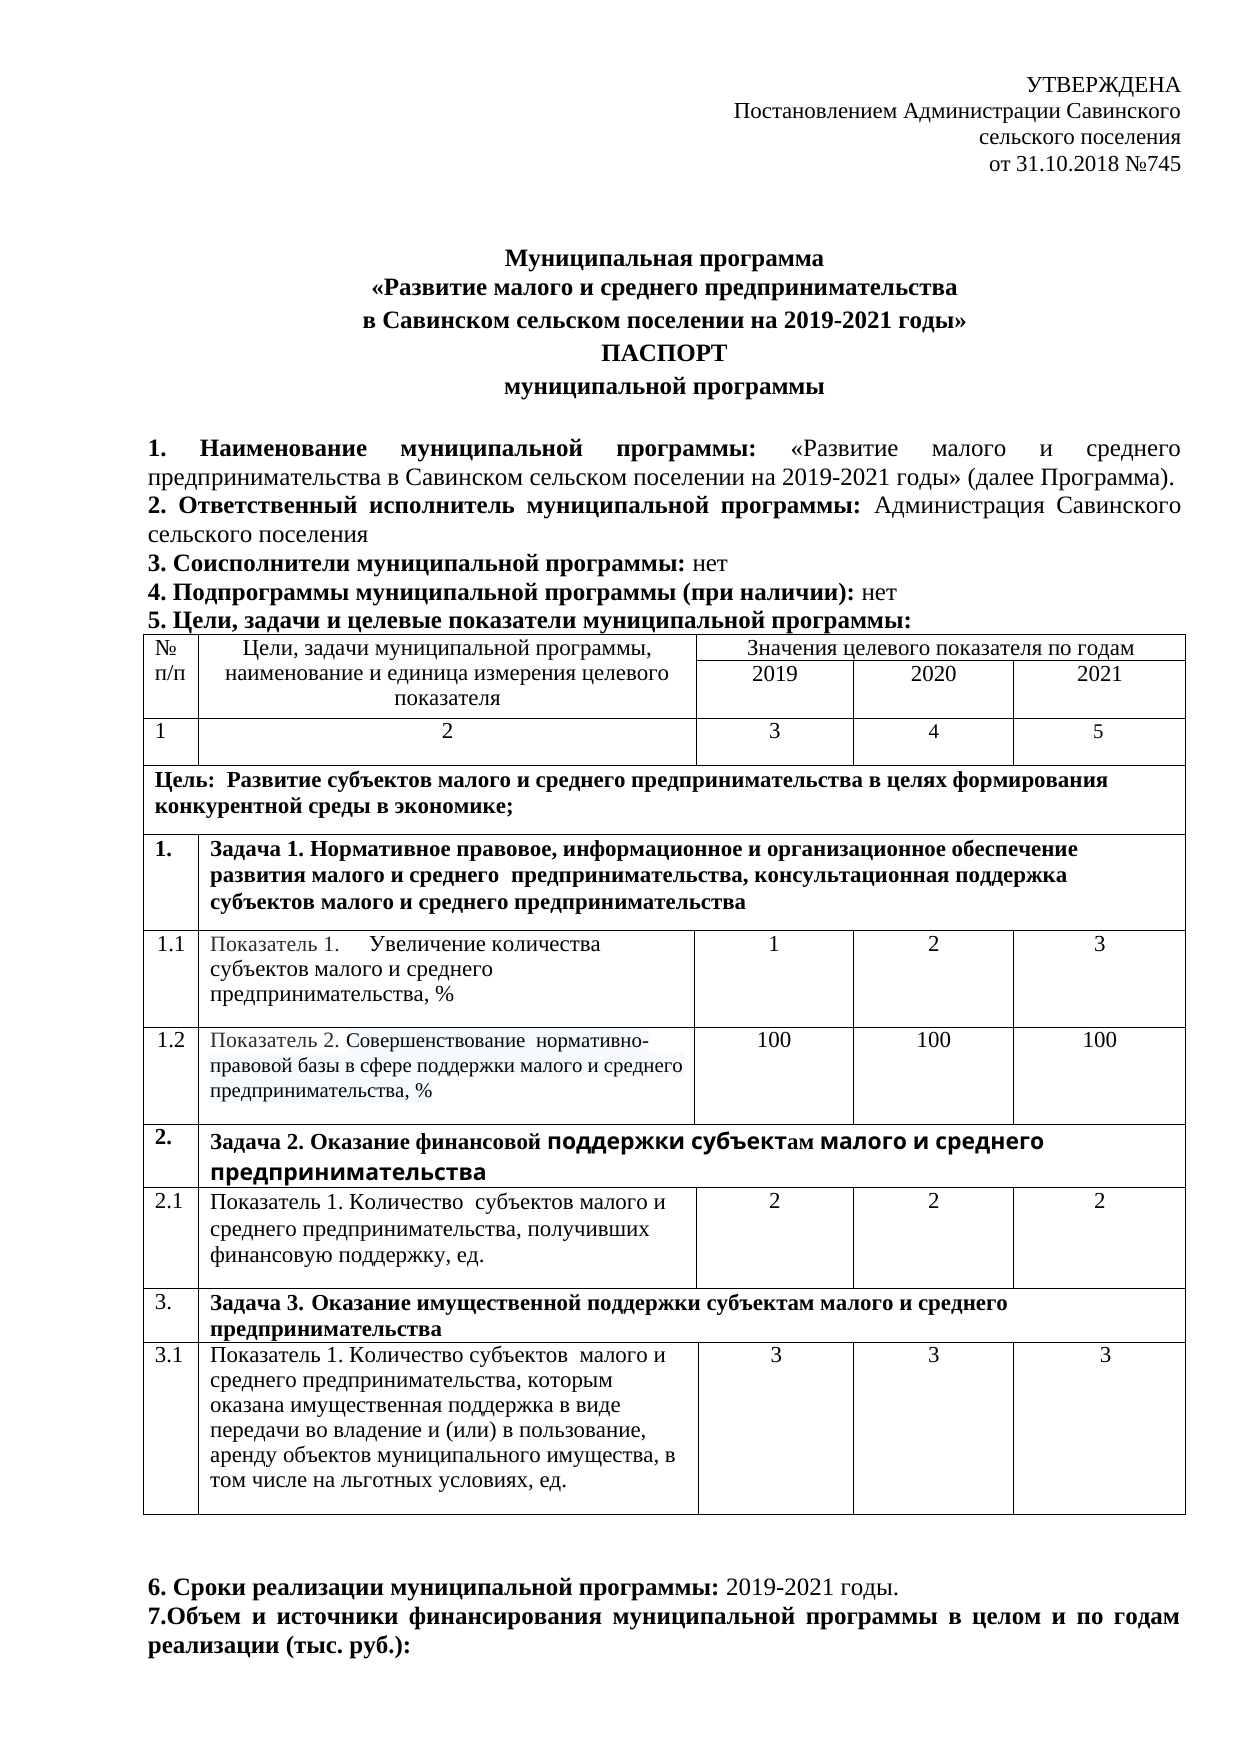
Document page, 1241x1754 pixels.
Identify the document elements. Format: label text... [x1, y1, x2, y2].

text «Развитие малого и среднего предпринимательства [148, 272, 1181, 301]
text Муниципальная программа [148, 243, 1181, 272]
table_cell 100 [1014, 1028, 1185, 1124]
table_header № п/п [144, 635, 198, 718]
table_cell 2 [854, 931, 1013, 1027]
text Постановлением Администрации Савинского сельского поселения [664, 97, 1181, 150]
text 7.Объем и источники финансирования муниципальной программы в целом и по годам реализации (тыс. руб.): [148, 1601, 1181, 1659]
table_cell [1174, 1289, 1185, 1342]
text УТВЕРЖДЕНА [148, 71, 1181, 97]
table_header Цели, задачи муниципальной программы, наименование и единица измерения целевого показателя [199, 635, 696, 718]
table_cell 2. [144, 1125, 198, 1187]
table_cell Цель: Развитие субъектов малого и среднего предпринимательства в целях формирования конкурентной среды в экономике; [144, 766, 1185, 834]
text в Савинском сельском поселении на 2019-2021 годы» [148, 305, 1181, 334]
text от 31.10.2018 №745 [729, 150, 1181, 176]
table_cell 3 [1014, 1343, 1185, 1514]
table_cell 2.1 [144, 1188, 198, 1288]
text 1. Наименование муниципальной программы: «Развитие малого и среднего предпринимательства в Савинском сельском поселении на 2019-2021 годы» (далее Программа). [148, 433, 1181, 490]
table_cell Показатель 1. Количество субъектов малого и среднего предпринимательства, которым оказана имущественная поддержка в виде передачи во владение и (или) в пользование, аренду объектов муниципального имущества, в том числе на льготных условиях, ед. [199, 1343, 698, 1514]
text 4. Подпрограммы муниципальной программы (при наличии): нет [148, 577, 1181, 605]
table_cell Показатель 1. Увеличение количества субъектов малого и среднего предпринимательства, % [199, 931, 694, 1027]
text 5. Цели, задачи и целевые показатели муниципальной программы: [148, 605, 1181, 634]
table_cell Показатель 1. Количество субъектов малого и среднего предпринимательства, получивших финансовую поддержку, ед. [199, 1188, 696, 1288]
table_cell 5 [1014, 719, 1185, 765]
table_cell 3. [144, 1289, 198, 1342]
table_cell 3.1 [144, 1343, 198, 1514]
table_cell 3 [699, 1343, 853, 1514]
table_cell 3 [1014, 931, 1185, 1027]
table_cell 2 [697, 1188, 853, 1288]
table_cell 1 [695, 931, 853, 1027]
text муниципальной программы [148, 371, 1181, 400]
table_cell 3 [697, 719, 853, 765]
text 6. Сроки реализации муниципальной программы: 2019-2021 годы. [148, 1572, 1181, 1601]
table_cell 2 [854, 1188, 1013, 1288]
table_cell 2 [1014, 1188, 1185, 1288]
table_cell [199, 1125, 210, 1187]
table_cell 100 [695, 1028, 853, 1124]
table_cell 4 [854, 719, 1013, 765]
table_cell 1.2 [144, 1028, 198, 1124]
table_cell 2020 [854, 661, 1013, 718]
text ПАСПОРТ [148, 338, 1181, 367]
table_cell 2 [199, 719, 696, 765]
table_cell 2019 [697, 661, 853, 718]
table_cell 1.1 [144, 931, 198, 1027]
text 3. Соисполнители муниципальной программы: нет [148, 548, 1181, 577]
table_cell Показатель 2. Совершенствование нормативно-правовой базы в сфере поддержки малого и среднего предпринимательства, % [199, 1028, 694, 1124]
table_cell 3 [854, 1343, 1013, 1514]
table_cell 100 [854, 1028, 1013, 1124]
text 2. Ответственный исполнитель муниципальной программы: Администрация Савинского сельского поселения [148, 490, 1181, 548]
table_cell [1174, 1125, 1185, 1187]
table_cell 2021 [1014, 661, 1185, 718]
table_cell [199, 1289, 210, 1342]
table_cell Задача 1. Нормативное правовое, информационное и организационное обеспечение развития малого и среднего предпринимательства, консультационная поддержка субъектов малого и среднего предпринимательства [199, 835, 1185, 930]
table_cell 1. [144, 835, 198, 930]
table_cell 1 [144, 719, 198, 765]
table_header Значения целевого показателя по годам [697, 635, 1185, 660]
